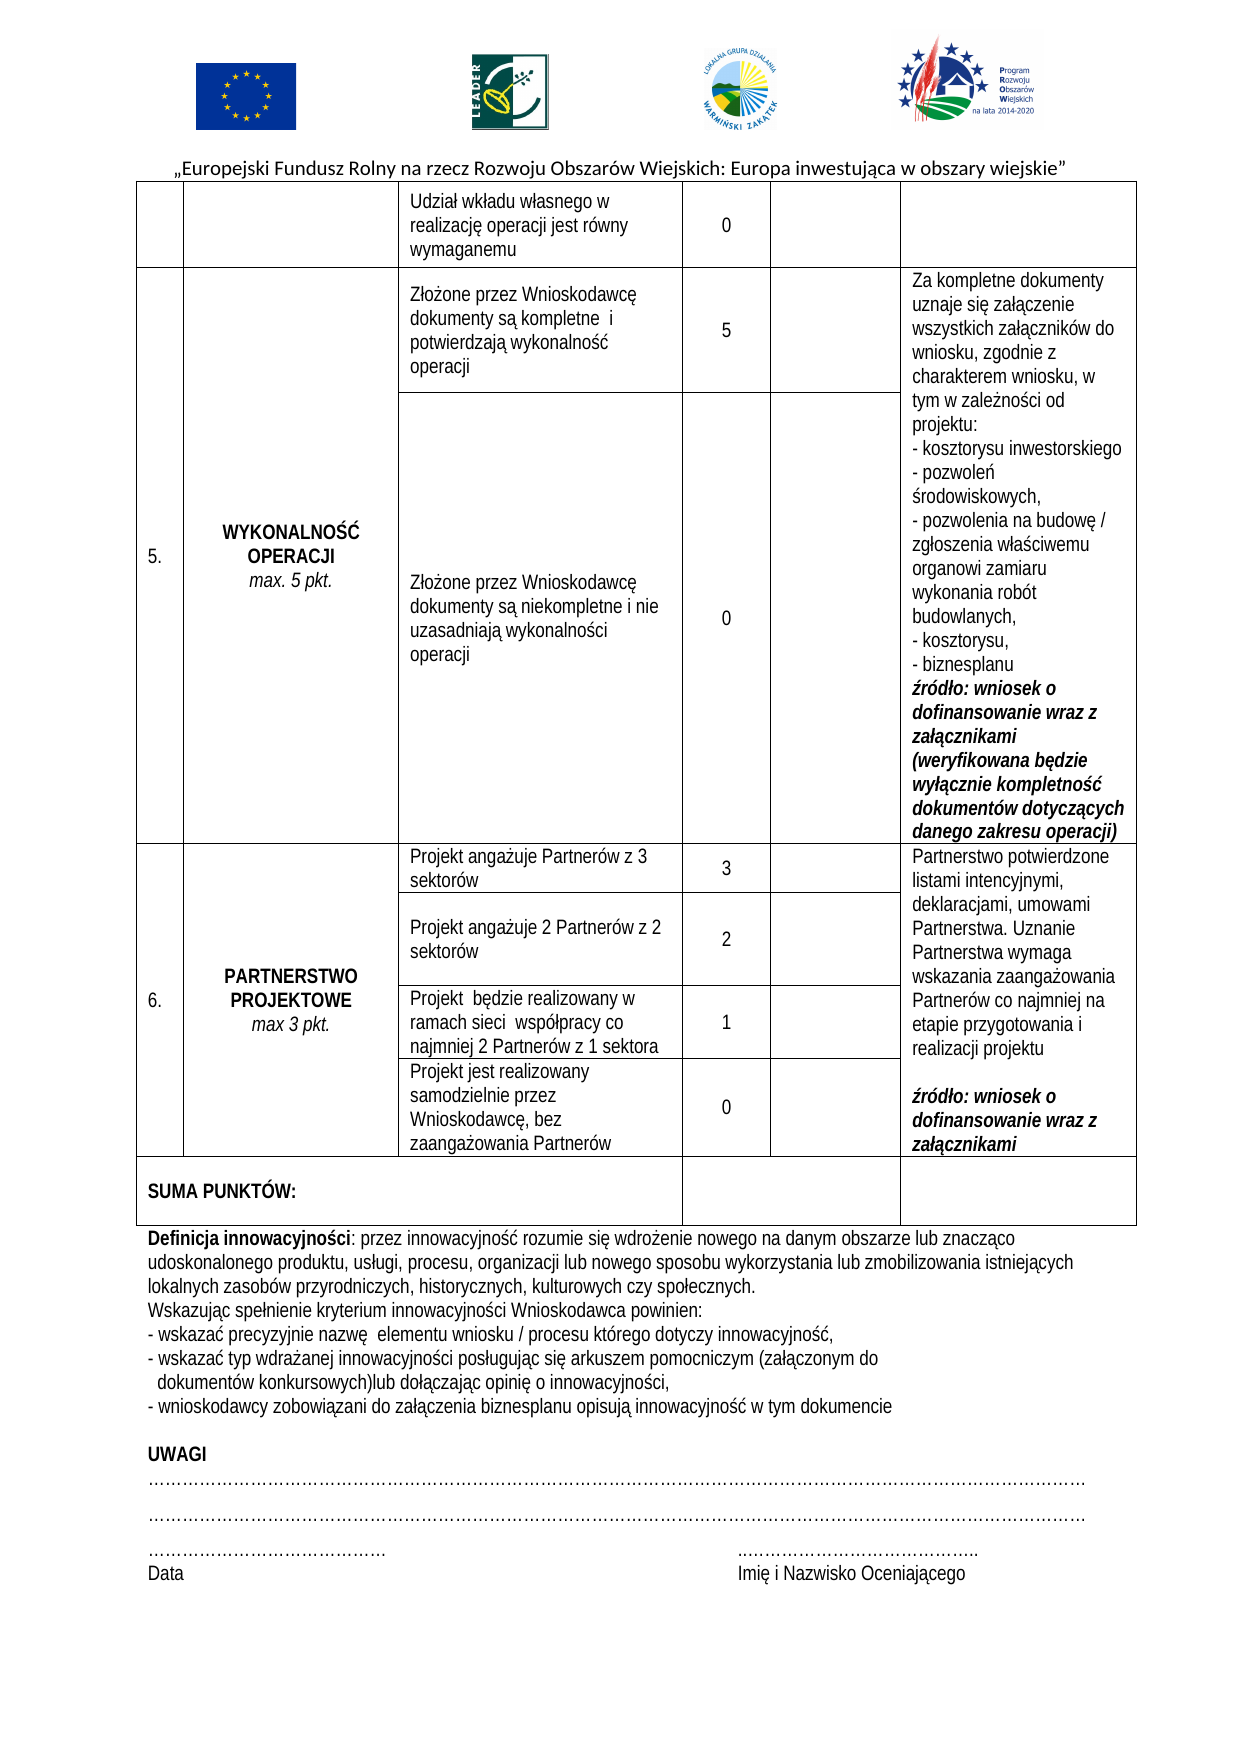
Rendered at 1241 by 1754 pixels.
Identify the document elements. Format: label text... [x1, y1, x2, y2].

table_cell 3 [683, 844, 770, 892]
table_cell Projekt będzie realizowany w ramach sieci współpracy co najmniej 2 Partnerów z 1 sektora [399, 986, 682, 1057]
table_cell Projekt jest realizowany samodzielnie przez Wnioskodawcę, bez zaangażowania Partnerów [399, 1059, 682, 1156]
table_cell [683, 1157, 900, 1225]
text UWAGI [148, 1442, 1093, 1466]
table_cell 5 [683, 268, 770, 392]
table_cell Projekt angażuje 2 Partnerów z 2 sektorów [399, 893, 682, 984]
text Data Imię i Nazwisko Oceniającego [148, 1561, 1093, 1585]
table_cell Złożone przez Wnioskodawcę dokumenty są kompletne i potwierdzają wykonalność operacji [399, 268, 682, 392]
table_cell Złożone przez Wnioskodawcę dokumenty są niekompletne i nie uzasadniają wykonalności operacji [399, 393, 682, 843]
table_cell [771, 844, 900, 892]
text Definicja innowacyjności: przez innowacyjność rozumie się wdrożenie nowego na danym obszarze lub znacząco udoskonalonego produktu, usługi, procesu, organizacji lub nowego sposobu wykorzystania lub zmobilizowania istniejących lokalnych zasobów przyrodniczych, historycznych, kulturowych czy społecznych. [148, 1226, 1093, 1298]
text - wnioskodawcy zobowiązani do załączenia biznesplanu opisują innowacyjność w tym dokumencie [148, 1394, 1093, 1418]
table_cell [771, 268, 900, 392]
table_cell Za kompletne dokumenty uznaje się załączenie wszystkich załączników do wniosku, zgodnie z charakterem wniosku, w tym w zależności od projektu: - kosztorysu inwestorskiego - pozwoleń środowiskowych, - pozwolenia na budowę / zgłoszenia właściwemu organowi zamiaru wykonania robót budowlanych, - kosztorysu, - biznesplanu źródło: wniosek o dofinansowanie wraz z załącznikami (weryfikowana będzie wyłącznie kompletność dokumentów dotyczących danego zakresu operacji) [901, 268, 1136, 843]
table_cell 2 [683, 893, 770, 984]
table_cell [771, 393, 900, 843]
table_cell [771, 182, 900, 267]
picture [196, 63, 297, 130]
text …………………………………… ..………………………………….. [148, 1537, 1093, 1561]
picture [703, 48, 778, 130]
text - wskazać typ wdrażanej innowacyjności posługując się arkuszem pomocniczym (załączonym do [148, 1346, 1093, 1370]
table_cell 0 [683, 1059, 770, 1156]
table_cell [901, 1157, 1136, 1225]
table_cell 5. [137, 268, 183, 843]
table_cell 6. [137, 844, 183, 1156]
table_cell WYKONALNOŚĆ OPERACJI max. 5 pkt. [184, 268, 398, 843]
text …………………………………………………………………………………………………………………………………………………………………………………………………………………………………………………………………………………………………… [148, 1466, 1093, 1525]
text - wskazać precyzyjnie nazwę elementu wniosku / procesu którego dotyczy innowacyjność, [148, 1322, 1093, 1346]
table_cell Udział wkładu własnego w realizację operacji jest równy wymaganemu [399, 182, 682, 267]
table_cell Projekt angażuje Partnerów z 3 sektorów [399, 844, 682, 892]
text dokumentów konkursowych)lub dołączając opinię o innowacyjności, [148, 1370, 1093, 1394]
picture [891, 29, 1045, 130]
table_cell [771, 986, 900, 1057]
table_cell SUMA PUNKTÓW: [137, 1157, 682, 1225]
table_cell 1 [683, 986, 770, 1057]
table_cell PARTNERSTWO PROJEKTOWE max 3 pkt. [184, 844, 398, 1156]
picture [472, 54, 549, 130]
table_cell [771, 893, 900, 984]
text Wskazując spełnienie kryterium innowacyjności Wnioskodawca powinien: [148, 1298, 1093, 1322]
table_cell Partnerstwo potwierdzone listami intencyjnymi, deklaracjami, umowami Partnerstwa. Uznanie Partnerstwa wymaga wskazania zaangażowania Partnerów co najmniej na etapie przygotowania i realizacji projektu źródło: wniosek o dofinansowanie wraz z załącznikami [901, 844, 1136, 1156]
table_cell 0 [683, 182, 770, 267]
table_cell [771, 1059, 900, 1156]
table_cell 0 [683, 393, 770, 843]
